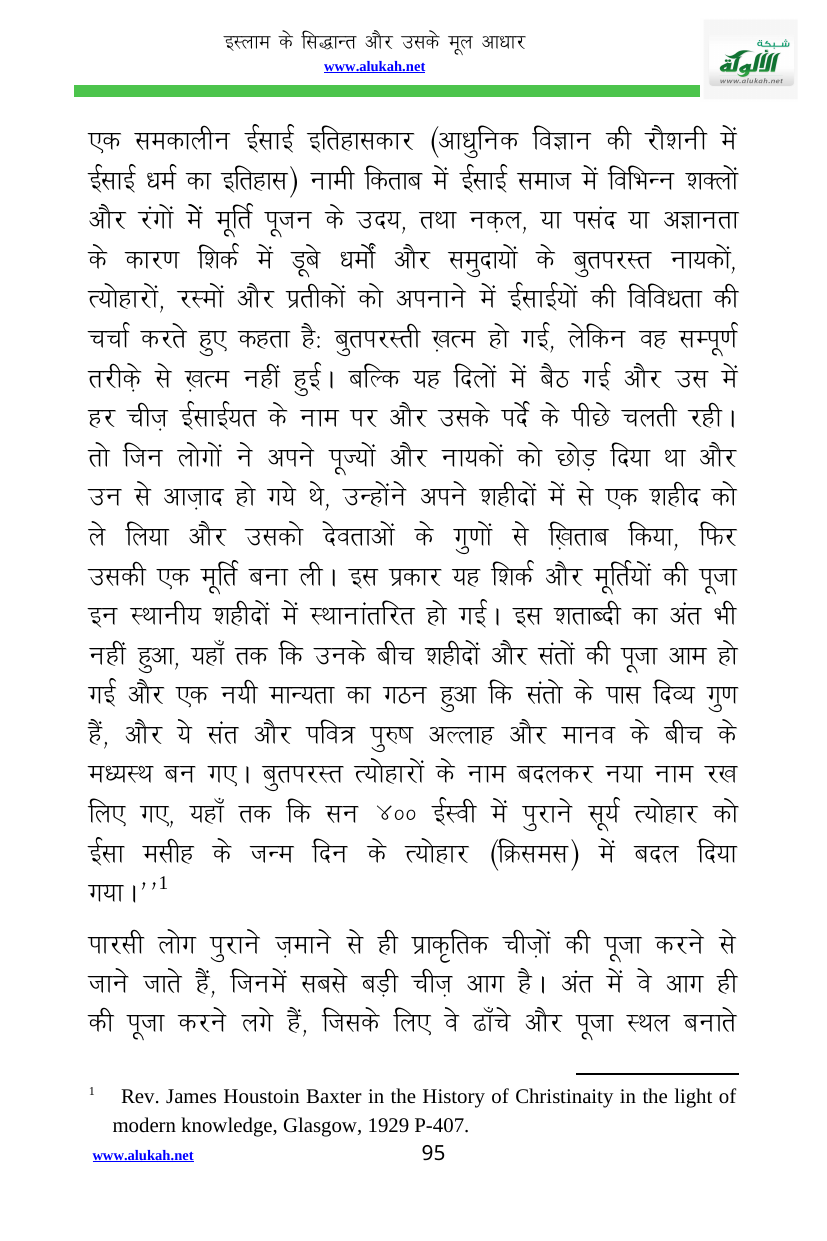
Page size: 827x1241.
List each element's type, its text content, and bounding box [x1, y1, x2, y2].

text ,d ledkyhu bZlkbZ bfrgkldkj ¼vk/kqfud foKku dh jkS’kuh esa bZlkbZ /keZ dk bfrgkl½ ukeh fdrkc esa bZlkbZ lekt esa fofHkUu 'kDyksa vkSj jaxksa esas ewfrZ iwtu ds mn;] rFkk ud+y] ;k ilan ;k vKkurk ds dkj.k f'kdZ esa Mwcs /keksZa vkSj leqnk;ksa ds cqrijLr uk;dksa] R;ksgkjksa] jLeksa vkSj izrhdksa dks viukus esa bZlkbZ;ksa dh fofo/krk dh ppkZ djrs gq, dgrk gS% cqrijLrh [+kRe gks xbZ] ysfdu og lEiw.kZ rjhd+s ls [+kRe ugha gqbZA cfYd ;g fnyksa esa cSB xbZ vkSj ml esa gj pht+ bZlkbZ;r ds uke ij vkSj mlds insZ ds ihNs pyrh jghA rks ftu yksxksa us vius iwT;ksa vkSj uk;dksa dks NksM+ fn;k Fkk vkSj mu ls vkt+kn gks x;s Fks] mUgksaus vius 'kghnksa esa ls ,d 'kghn dks ys fy;k vkSj mldks nsorkvksa ds xq.kksa ls f[+krkc fd;k] fQj mldh ,d ewfrZ cuk yhA bl izdkj ;g f’kdZ vkSj ewfrZ;ksa dh iwtk bu LFkkuh; 'kghnksa esa LFkkukarfjr gks xbZA bl ’krkCnh dk var Hkh ugha gqvk] ;gk¡ rd fd muds chp 'kghnksa vkSj larksa dh iwtk vke gks xbZ vkSj ,d u;h ekU;rk dk xBu gqvk fd larks ds ikl fnO; xq.k gSa] vkSj ;s lar vkSj ifo= iq#"k vYykg vkSj ekuo ds chp ds e/;LFk cu x,A cqrijLr R;ksgkjksa ds uke cnydj u;k uke j[k fy, x,] ;gk¡ rd fd lu 400 bZLoh esa iqjkus lw;Z R;ksgkj dks bZlk elhg ds tUe fnu ds R;ksgkj ¼fØlel½ esa cny fn;k x;kA** [89, 119, 738, 911]
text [89, 923, 738, 1040]
